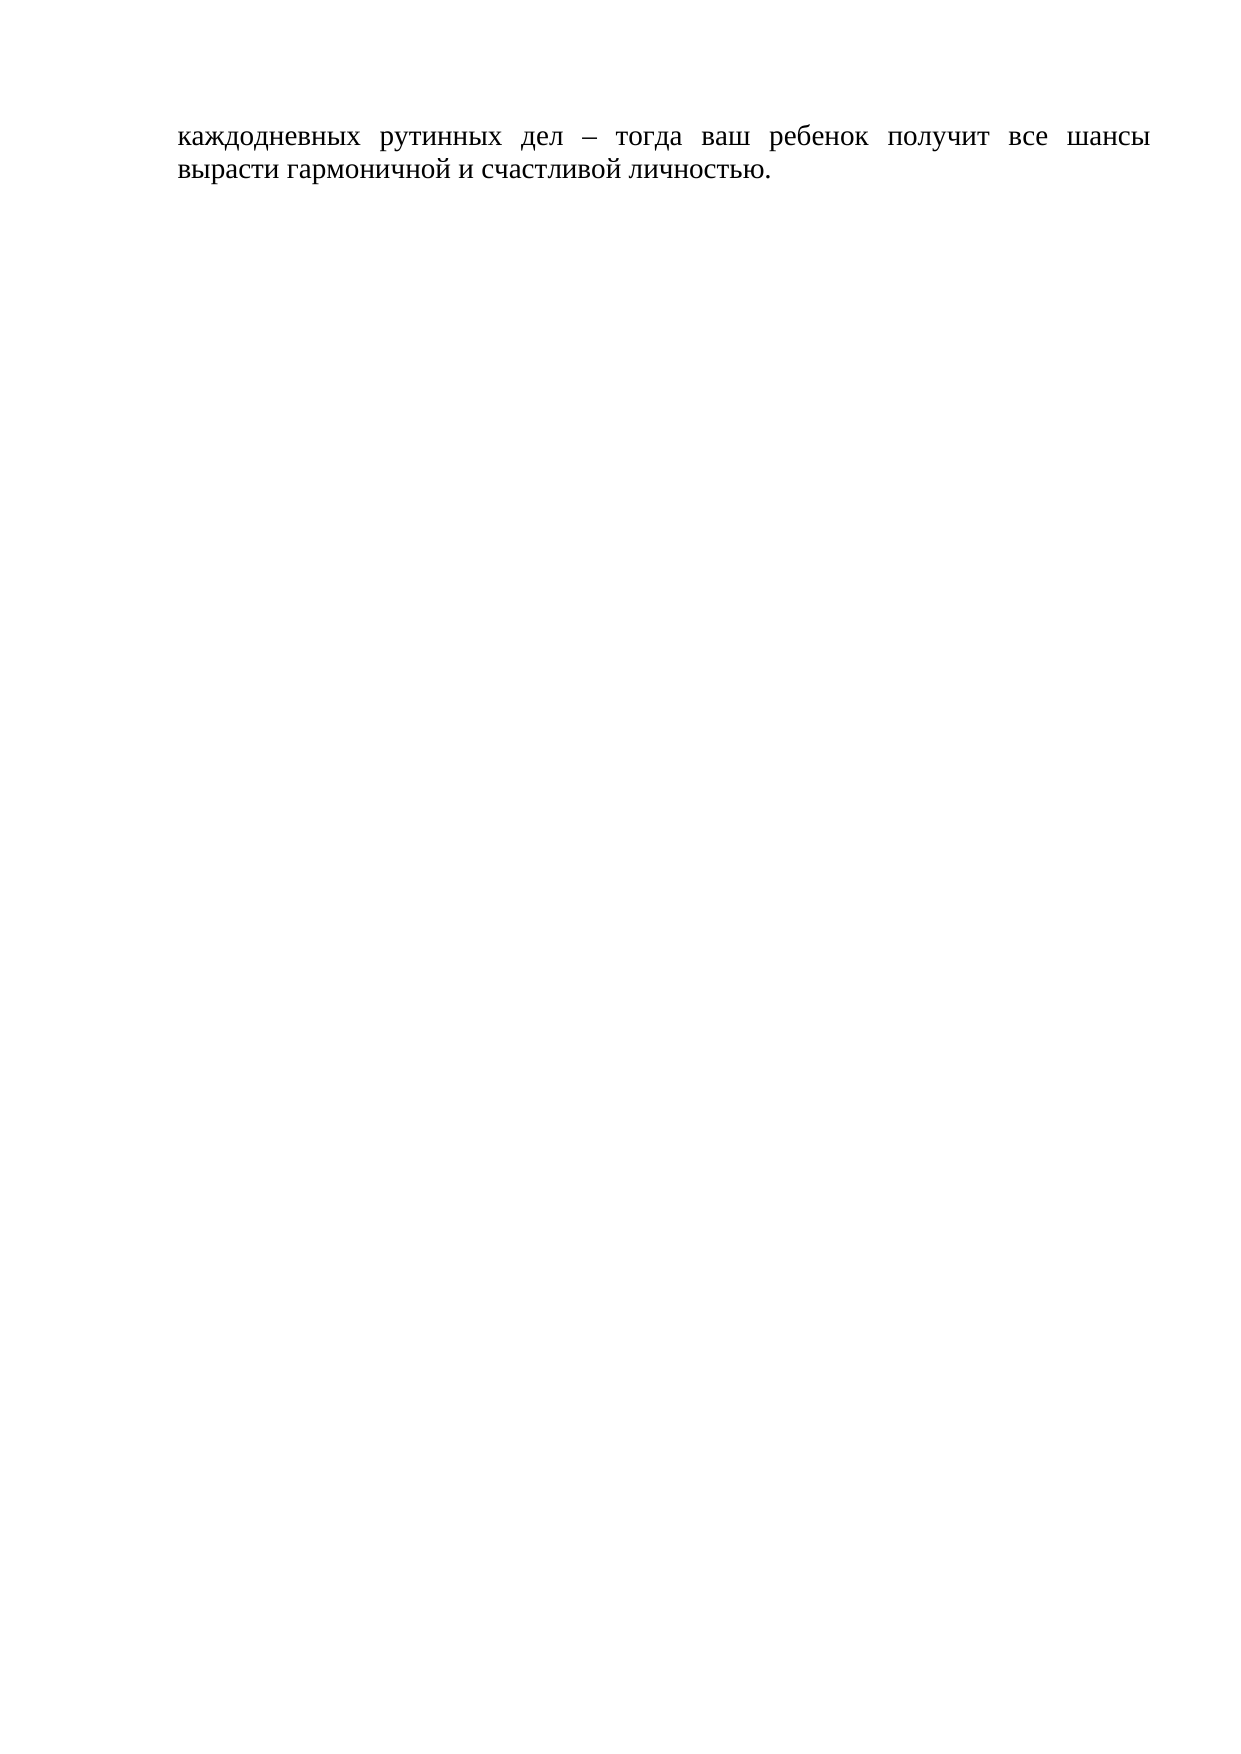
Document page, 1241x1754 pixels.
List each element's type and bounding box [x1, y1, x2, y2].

text [177, 118, 1152, 185]
